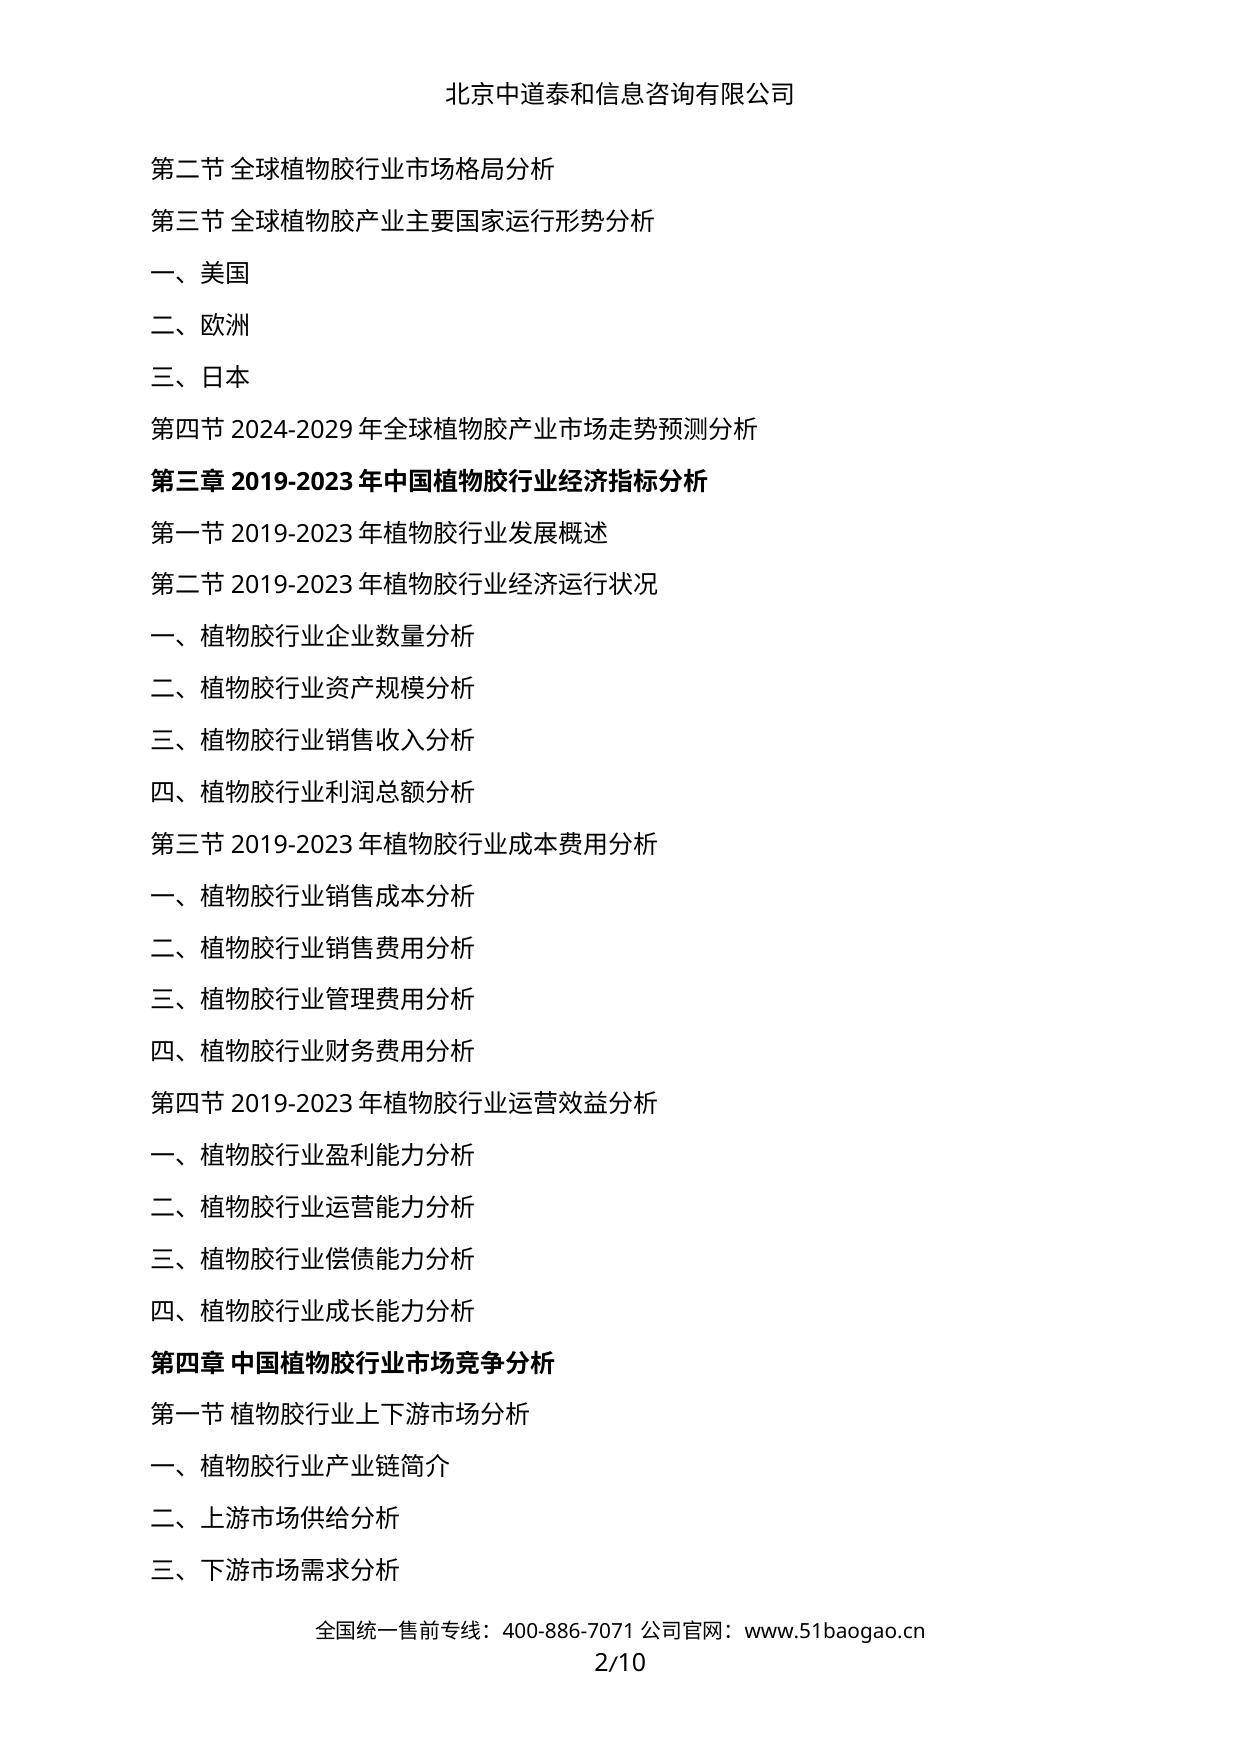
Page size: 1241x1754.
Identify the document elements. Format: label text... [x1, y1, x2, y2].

text 三、下游市场需求分析 [150, 1551, 1090, 1587]
text 第三节 全球植物胶产业主要国家运行形势分析 [150, 202, 1090, 238]
text 二、植物胶行业运营能力分析 [150, 1187, 1090, 1224]
text 三、日本 [150, 357, 1090, 394]
text 第三节 2019-2023年植物胶行业成本费用分析 [150, 824, 1090, 861]
text 四、植物胶行业成长能力分析 [150, 1291, 1090, 1327]
text 第一节 植物胶行业上下游市场分析 [150, 1395, 1090, 1431]
text 二、植物胶行业资产规模分析 [150, 669, 1090, 705]
text 一、植物胶行业销售成本分析 [150, 876, 1090, 912]
text 四、植物胶行业财务费用分析 [150, 1032, 1090, 1068]
text 二、植物胶行业销售费用分析 [150, 928, 1090, 964]
text 第三章 2019-2023年中国植物胶行业经济指标分析 [150, 461, 1090, 497]
text 第四节 2024-2029年全球植物胶产业市场走势预测分析 [150, 409, 1090, 446]
text 二、上游市场供给分析 [150, 1499, 1090, 1535]
text 第四节 2019-2023年植物胶行业运营效益分析 [150, 1084, 1090, 1120]
text 二、欧洲 [150, 306, 1090, 342]
text 三、植物胶行业偿债能力分析 [150, 1239, 1090, 1276]
text 四、植物胶行业利润总额分析 [150, 772, 1090, 809]
text 一、植物胶行业产业链简介 [150, 1447, 1090, 1483]
text 三、植物胶行业销售收入分析 [150, 721, 1090, 757]
text 一、美国 [150, 254, 1090, 290]
text 第二节 全球植物胶行业市场格局分析 [150, 150, 1090, 186]
text 第一节 2019-2023年植物胶行业发展概述 [150, 513, 1090, 549]
text 第二节 2019-2023年植物胶行业经济运行状况 [150, 565, 1090, 601]
text 三、植物胶行业管理费用分析 [150, 980, 1090, 1016]
text 一、植物胶行业盈利能力分析 [150, 1136, 1090, 1172]
text 第四章 中国植物胶行业市场竞争分析 [150, 1343, 1090, 1379]
text 一、植物胶行业企业数量分析 [150, 617, 1090, 653]
